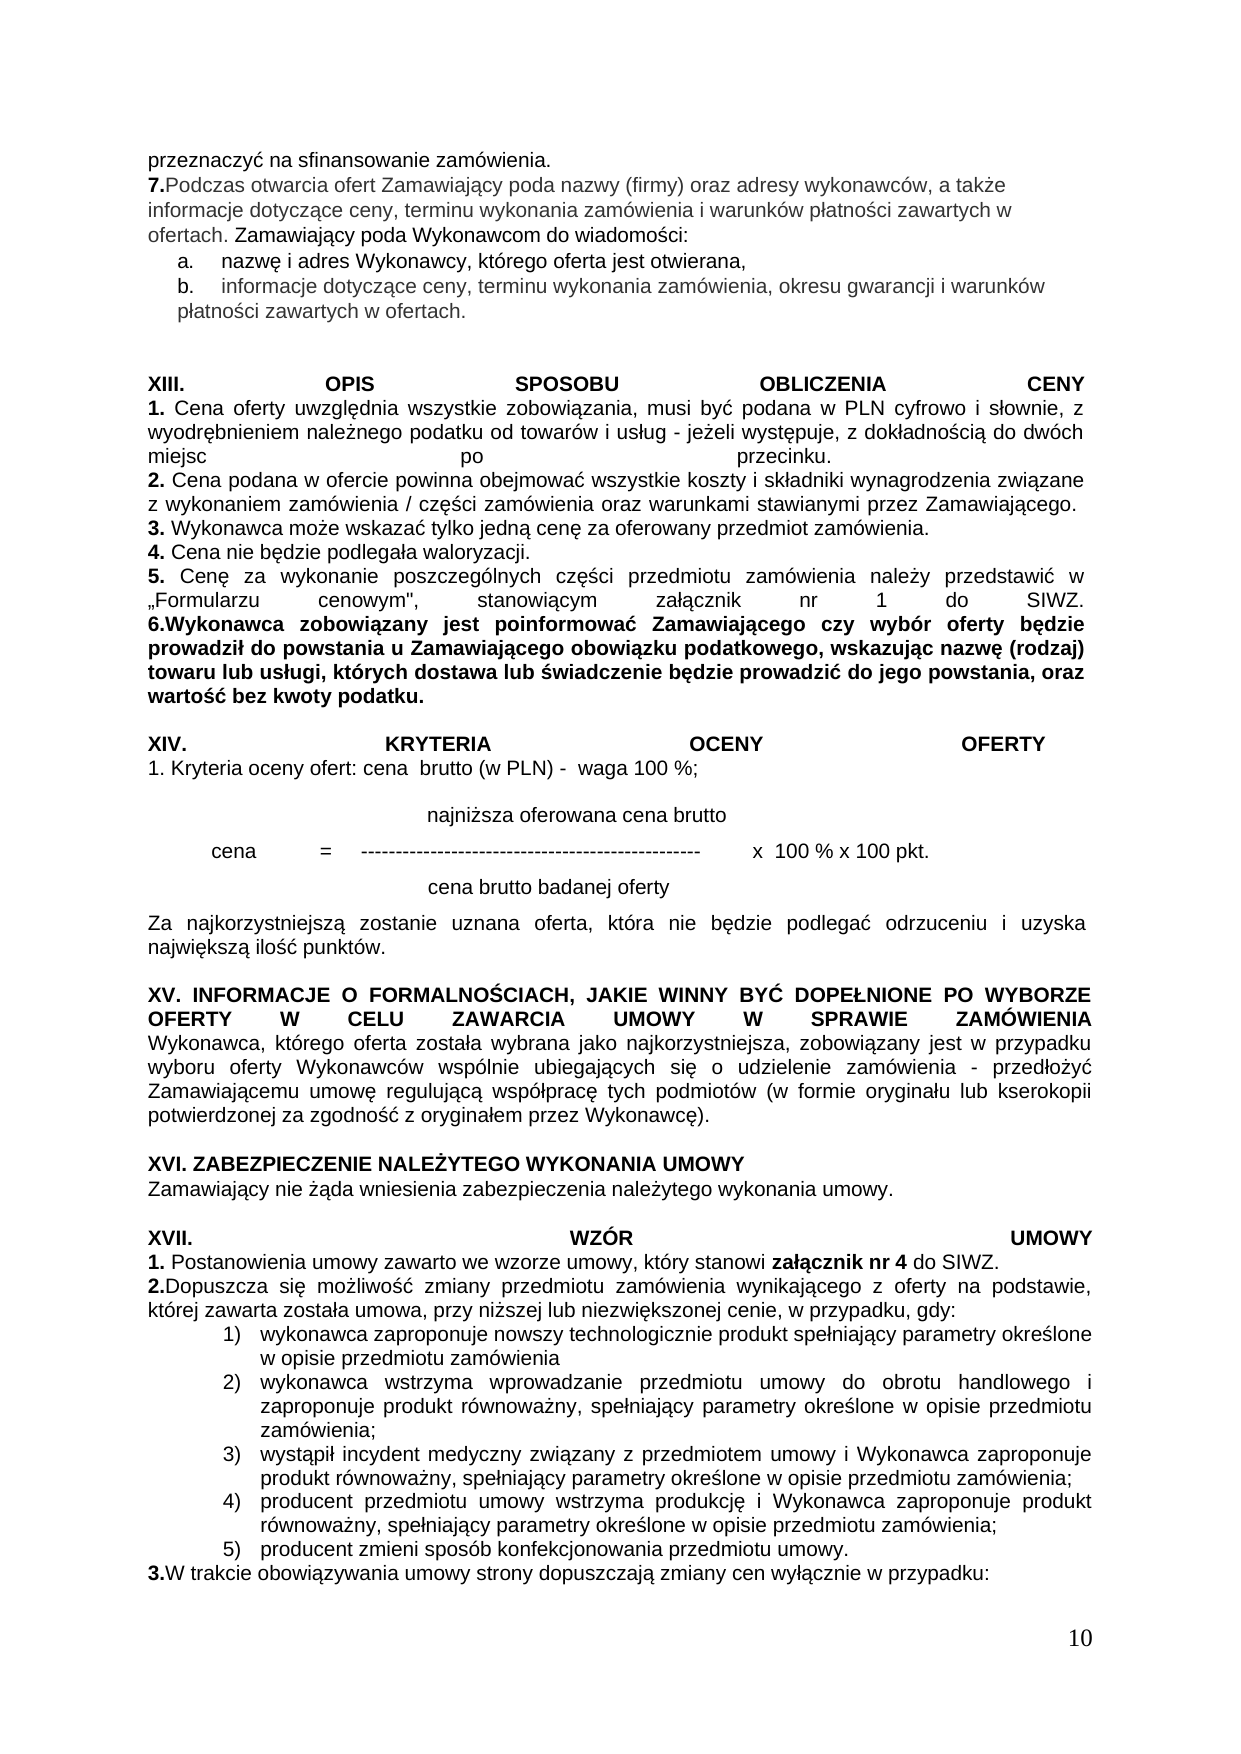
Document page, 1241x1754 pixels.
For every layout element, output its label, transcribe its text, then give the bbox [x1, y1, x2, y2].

text najniższa oferowana cena brutto [179, 803, 1093, 827]
list wykonawca wstrzyma wprowadzanie przedmiotu umowy do obrotu handlowego i zaproponuje produkt równoważny, spełniający parametry określone w opisie przedmiotu zamówienia; [223, 1369, 1093, 1441]
list producent przedmiotu umowy wstrzyma produkcję i Wykonawca zaproponuje produkt równoważny, spełniający parametry określone w opisie przedmiotu zamówienia; [223, 1489, 1093, 1537]
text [148, 148, 1093, 173]
text 5. Cenę za wykonanie poszczególnych części przedmiotu zamówienia należy przedstawić w „Formularzu cenowym", stanowiącym załącznik nr 1 do SIWZ. 6.Wykonawca zobowiązany jest poinformować Zamawiającego czy wybór oferty będzie prowadził do powstania u Zamawiającego obowiązku podatkowego, wskazując nazwę (rodzaj) towaru lub usługi, których dostawa lub świadczenie będzie prowadzić do jego powstania, oraz wartość bez kwoty podatku. [148, 564, 1085, 707]
text b. informacje dotyczące ceny, terminu wykonania zamówienia, okresu gwarancji i warunków płatności zawartych w ofertach. [177, 273, 1093, 323]
text XIII. OPIS SPOSOBU OBLICZENIA CENY 1. Cena oferty uwzględnia wszystkie zobowiązania, musi być podana w PLN cyfrowo i słownie, z wyodrębnieniem należnego podatku od towarów i usług - jeżeli występuje, z dokładnością do dwóch miejsc po przecinku. 2. Cena podana w ofercie powinna obejmować wszystkie koszty i składniki wynagrodzenia związane z wykonaniem zamówienia / części zamówienia oraz warunkami stawianymi przez Zamawiającego. 3. Wykonawca może wskazać tylko jedną cenę za oferowany przedmiot zamówienia. [148, 372, 1085, 540]
text XVII. WZÓR UMOWY 1. Postanowienia umowy zawarto we wzorze umowy, który stanowi załącznik nr 4 do SIWZ. [148, 1226, 1093, 1274]
list wykonawca zaproponuje nowszy technologicznie produkt spełniający parametry określone w opisie przedmiotu zamówienia [223, 1322, 1093, 1369]
text XV. INFORMACJE O FORMALNOŚCIACH, JAKIE WINNY BYĆ DOPEŁNIONE PO WYBORZE OFERTY W CELU ZAWARCIA UMOWY W SPRAWIE ZAMÓWIENIA Wykonawca, którego oferta została wybrana jako najkorzystniejsza, zobowiązany jest w przypadku wyboru oferty Wykonawców wspólnie ubiegających się o udzielenie zamówienia - przedłożyć Zamawiającemu umowę regulującą współpracę tych podmiotów (w formie oryginału lub kserokopii potwierdzonej za zgodność z oryginałem przez Wykonawcę). [148, 983, 1093, 1127]
list producent zmieni sposób konfekcjonowania przedmiotu umowy. [223, 1537, 1093, 1561]
text XIV. KRYTERIA OCENY OFERTY 1. Kryteria oceny ofert: cena brutto (w PLN) - waga 100 %; [148, 731, 1046, 779]
text 7.Podczas otwarcia ofert Zamawiający poda nazwy (firmy) oraz adresy wykonawców, a także informacje dotyczące ceny, terminu wykonania zamówienia i warunków płatności zawartych w ofertach. Zamawiający poda Wykonawcom do wiadomości: [148, 173, 1093, 248]
text cena brutto badanej oferty [148, 875, 1093, 899]
text a. nazwę i adres Wykonawcy, którego oferta jest otwierana, [177, 248, 1093, 273]
text cena = ------------------------------------------------- x 100 % x 100 pkt. [148, 839, 1093, 863]
text Za najkorzystniejszą zostanie uznana oferta, która nie będzie podlegać odrzuceniu i uzyska największą ilość punktów. [148, 911, 1088, 959]
text 3.W trakcie obowiązywania umowy strony dopuszczają zmiany cen wyłącznie w przypadku: [148, 1561, 1093, 1585]
text XVI. ZABEZPIECZENIE NALEŻYTEGO WYKONANIA UMOWY Zamawiający nie żąda wniesienia zabezpieczenia należytego wykonania umowy. [148, 1152, 1091, 1202]
text 2.Dopuszcza się możliwość zmiany przedmiotu zamówienia wynikającego z oferty na podstawie, której zawarta została umowa, przy niższej lub niezwiększonej cenie, w przypadku, gdy: [148, 1274, 1093, 1322]
text 4. Cena nie będzie podlegała waloryzacji. [148, 540, 1085, 564]
list wystąpił incydent medyczny związany z przedmiotem umowy i Wykonawca zaproponuje produkt równoważny, spełniający parametry określone w opisie przedmiotu zamówienia; [223, 1441, 1093, 1489]
